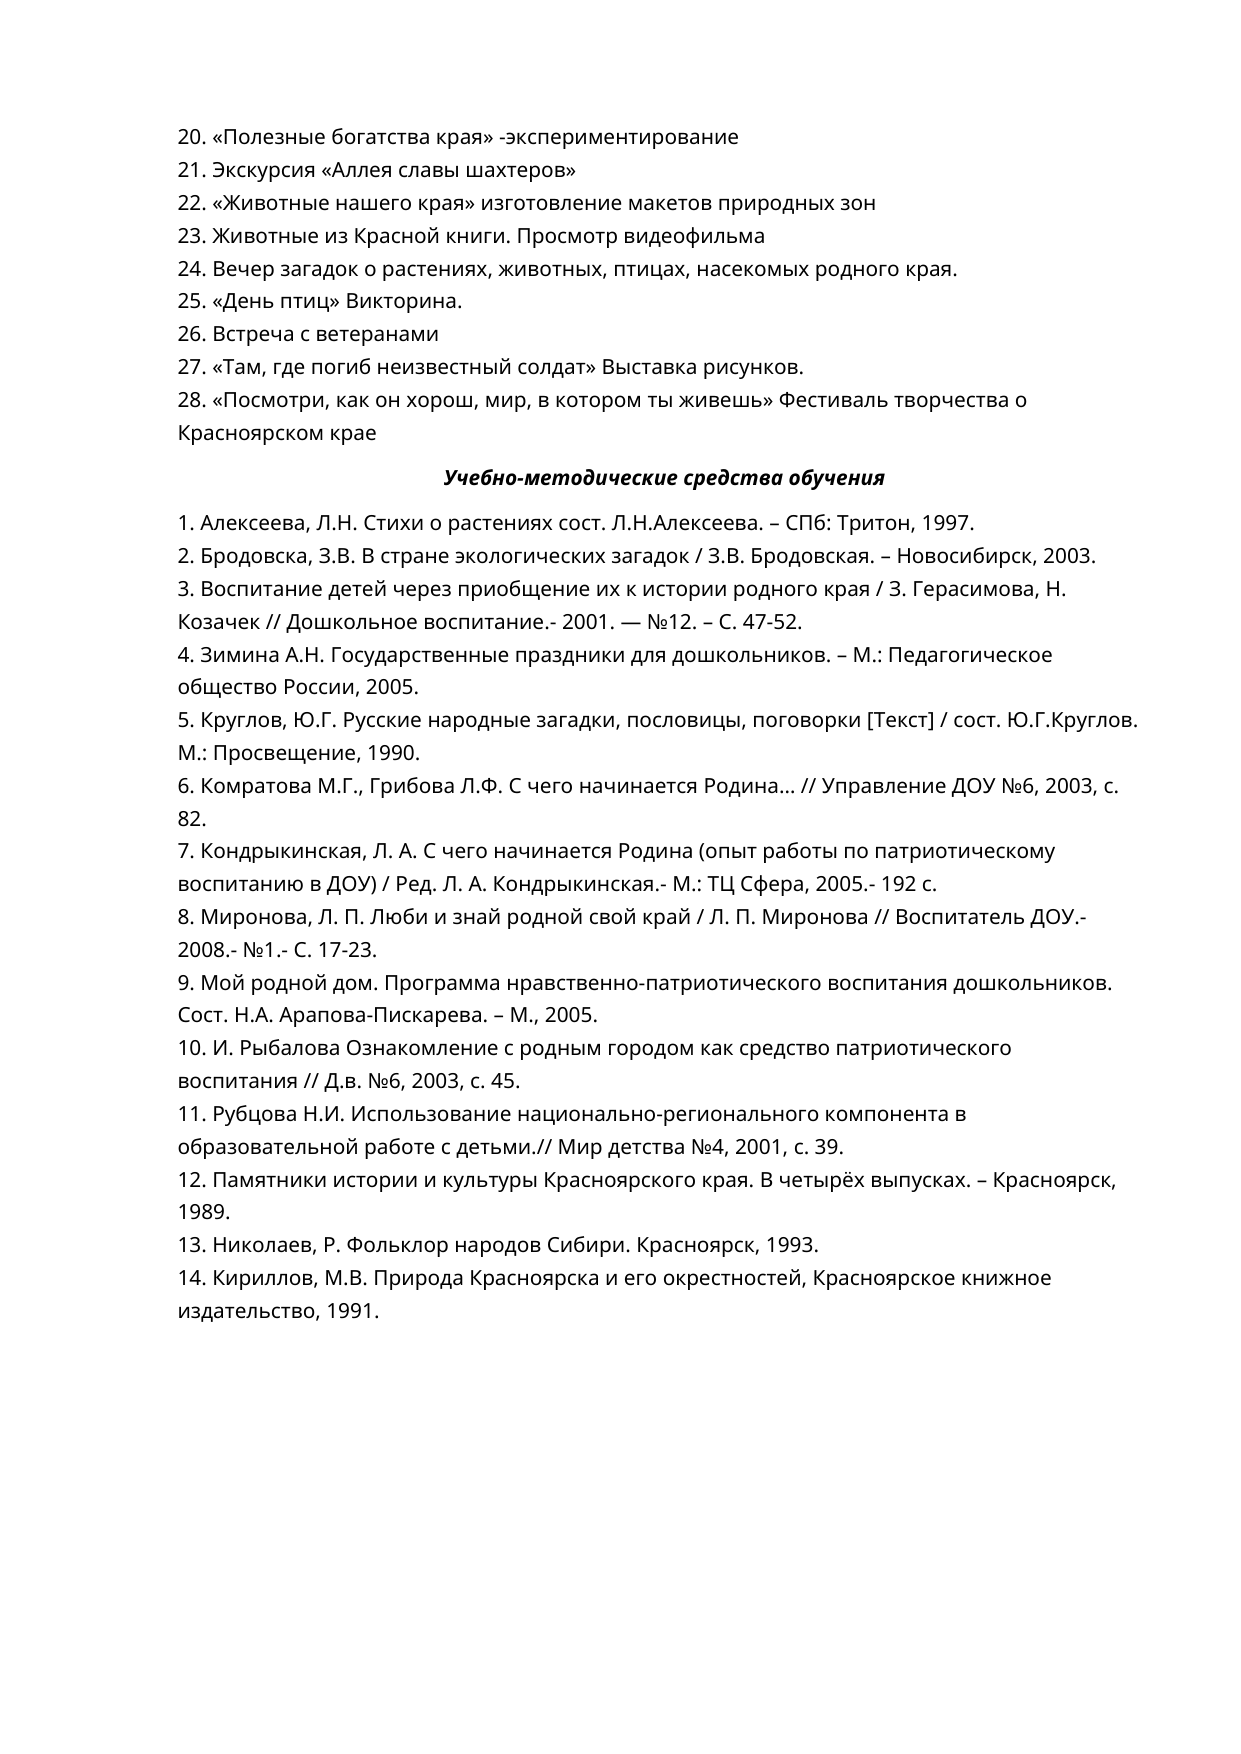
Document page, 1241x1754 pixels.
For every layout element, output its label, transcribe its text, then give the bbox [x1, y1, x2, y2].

text 1. Алексеева, Л.Н. Стихи о растениях сост. Л.Н.Алексеева. – СПб: Тритон, 1997. 2. Бродовска, З.В. В стране экологических загадок / З.В. Бродовская. – Новосибирск, 2003. 3. Воспитание детей через приобщение их к истории родного края / З. Герасимова, Н. Козачек // Дошкольное воспитание.- 2001. — №12. – C. 47-52. 4. Зимина А.Н. Государственные праздники для дошкольников. – М.: Педагогическое общество России, 2005. 5. Круглов, Ю.Г. Русские народные загадки, пословицы, поговорки [Текст] / сост. Ю.Г.Круглов. М.: Просвещение, 1990. 6. Комратова М.Г., Грибова Л.Ф. С чего начинается Родина… // Управление ДОУ №6, 2003, с. 82. 7. Кондрыкинская, Л. А. С чего начинается Родина (опыт работы по патриотическому воспитанию в ДОУ) / Ред. Л. А. Кондрыкинская.- М.: ТЦ Сфера, 2005.- 192 с. 8. Миронова, Л. П. Люби и знай родной свой край / Л. П. Миронова // Воспитатель ДОУ.- 2008.- №1.- C. 17-23. 9. Мой родной дом. Программа нравственно-патриотического воспитания дошкольников. Сост. Н.А. Арапова-Пискарева. – М., 2005. 10. И. Рыбалова Ознакомление с родным городом как средство патриотического воспитания // Д.в. №6, 2003, с. 45. 11. Рубцова Н.И. Использование национально-регионального компонента в образовательной работе с детьми.// Мир детства №4, 2001, с. 39. 12. Памятники истории и культуры Красноярского края. В четырёх выпусках. – Красноярск, 1989. 13. Николаев, Р. Фольклор народов Сибири. Красноярск, 1993. 14. Кириллов, М.В. Природа Красноярска и его окрестностей, Красноярское книжное издательство, 1991. [177, 504, 1152, 1324]
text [177, 118, 1152, 446]
text Учебно-методические средства обучения [177, 459, 1152, 492]
